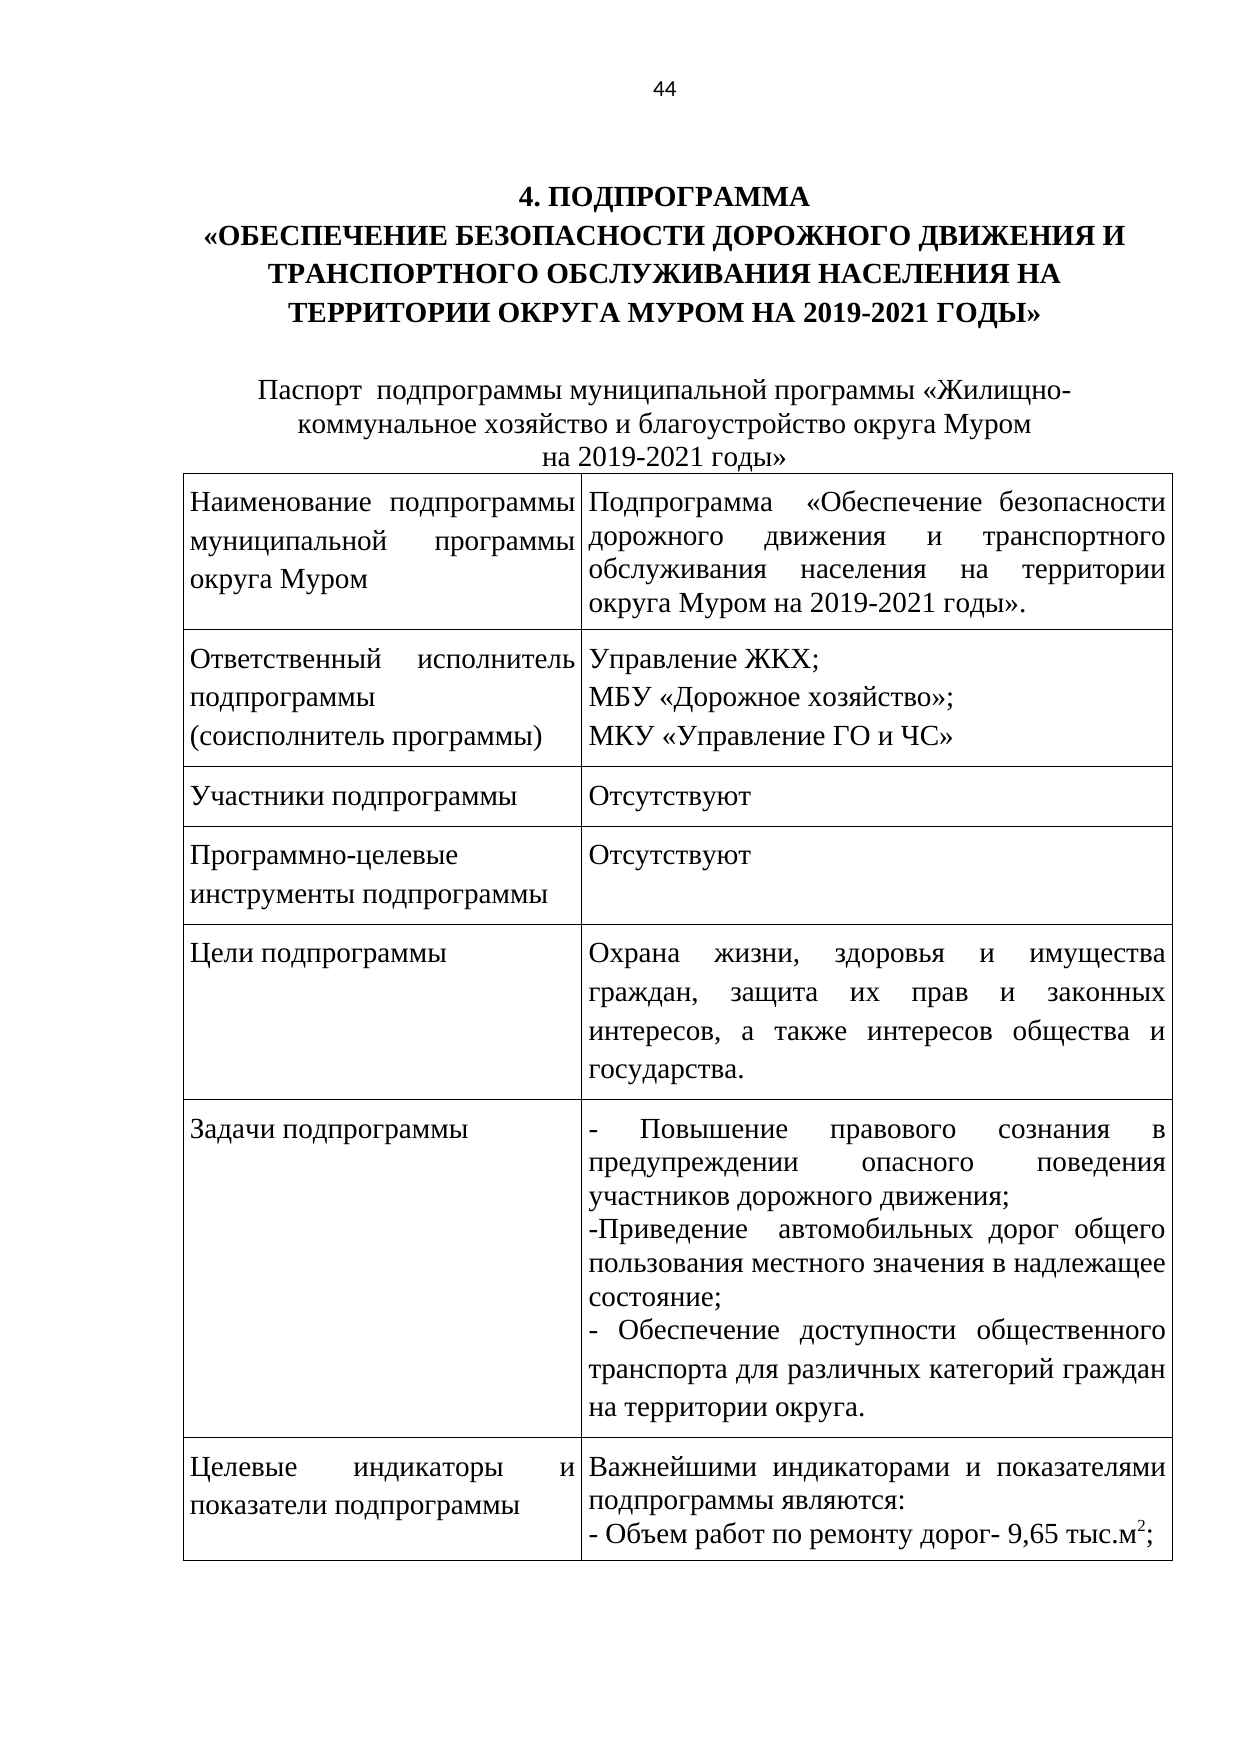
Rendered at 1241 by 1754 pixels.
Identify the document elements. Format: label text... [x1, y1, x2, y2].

table_cell - Повышение правового сознания в предупреждении опасного поведения участников дорожного движения; -Приведение автомобильных дорог общего пользования местного значения в надлежащее состояние; - Обеспечение доступности общественного транспорта для различных категорий граждан на территории округа. [582, 1100, 1172, 1437]
table_cell Задачи подпрограммы [184, 1100, 581, 1437]
text 4. ПОДПРОГРАММА [177, 179, 1152, 213]
table_cell Ответственный исполнитель подпрограммы (соисполнитель программы) [184, 630, 581, 766]
table_cell Отсутствуют [582, 767, 1172, 826]
table_cell Охрана жизни, здоровья и имущества граждан, защита их прав и законных интересов, а также интересов общества и государства. [582, 925, 1172, 1099]
text «ОБЕСПЕЧЕНИЕ БЕЗОПАСНОСТИ ДОРОЖНОГО ДВИЖЕНИЯ И ТРАНСПОРТНОГО ОБСЛУЖИВАНИЯ НАСЕЛЕНИЯ НА ТЕРРИТОРИИ ОКРУГА МУРОМ НА 2019-2021 ГОДЫ» [177, 218, 1152, 329]
text Паспорт подпрограммы муниципальной программы «Жилищно-коммунальное хозяйство и благоустройство округа Муром [177, 372, 1152, 439]
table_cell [582, 1438, 1172, 1560]
table_cell Цели подпрограммы [184, 925, 581, 1099]
table_cell Программно-целевые инструменты подпрограммы [184, 827, 581, 924]
table_header Подпрограмма «Обеспечение безопасности дорожного движения и транспортного обслуживания населения на территории округа Муром на 2019-2021 годы». [582, 474, 1172, 629]
table_cell Участники подпрограммы [184, 767, 581, 826]
table_cell Управление ЖКХ; МБУ «Дорожное хозяйство»; МКУ «Управление ГО и ЧС» [582, 630, 1172, 766]
table_cell Отсутствуют [582, 827, 1172, 924]
table_header Наименование подпрограммы муниципальной программы округа Муром [184, 474, 581, 629]
text на 2019-2021 годы» [177, 439, 1152, 473]
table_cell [184, 1438, 581, 1560]
